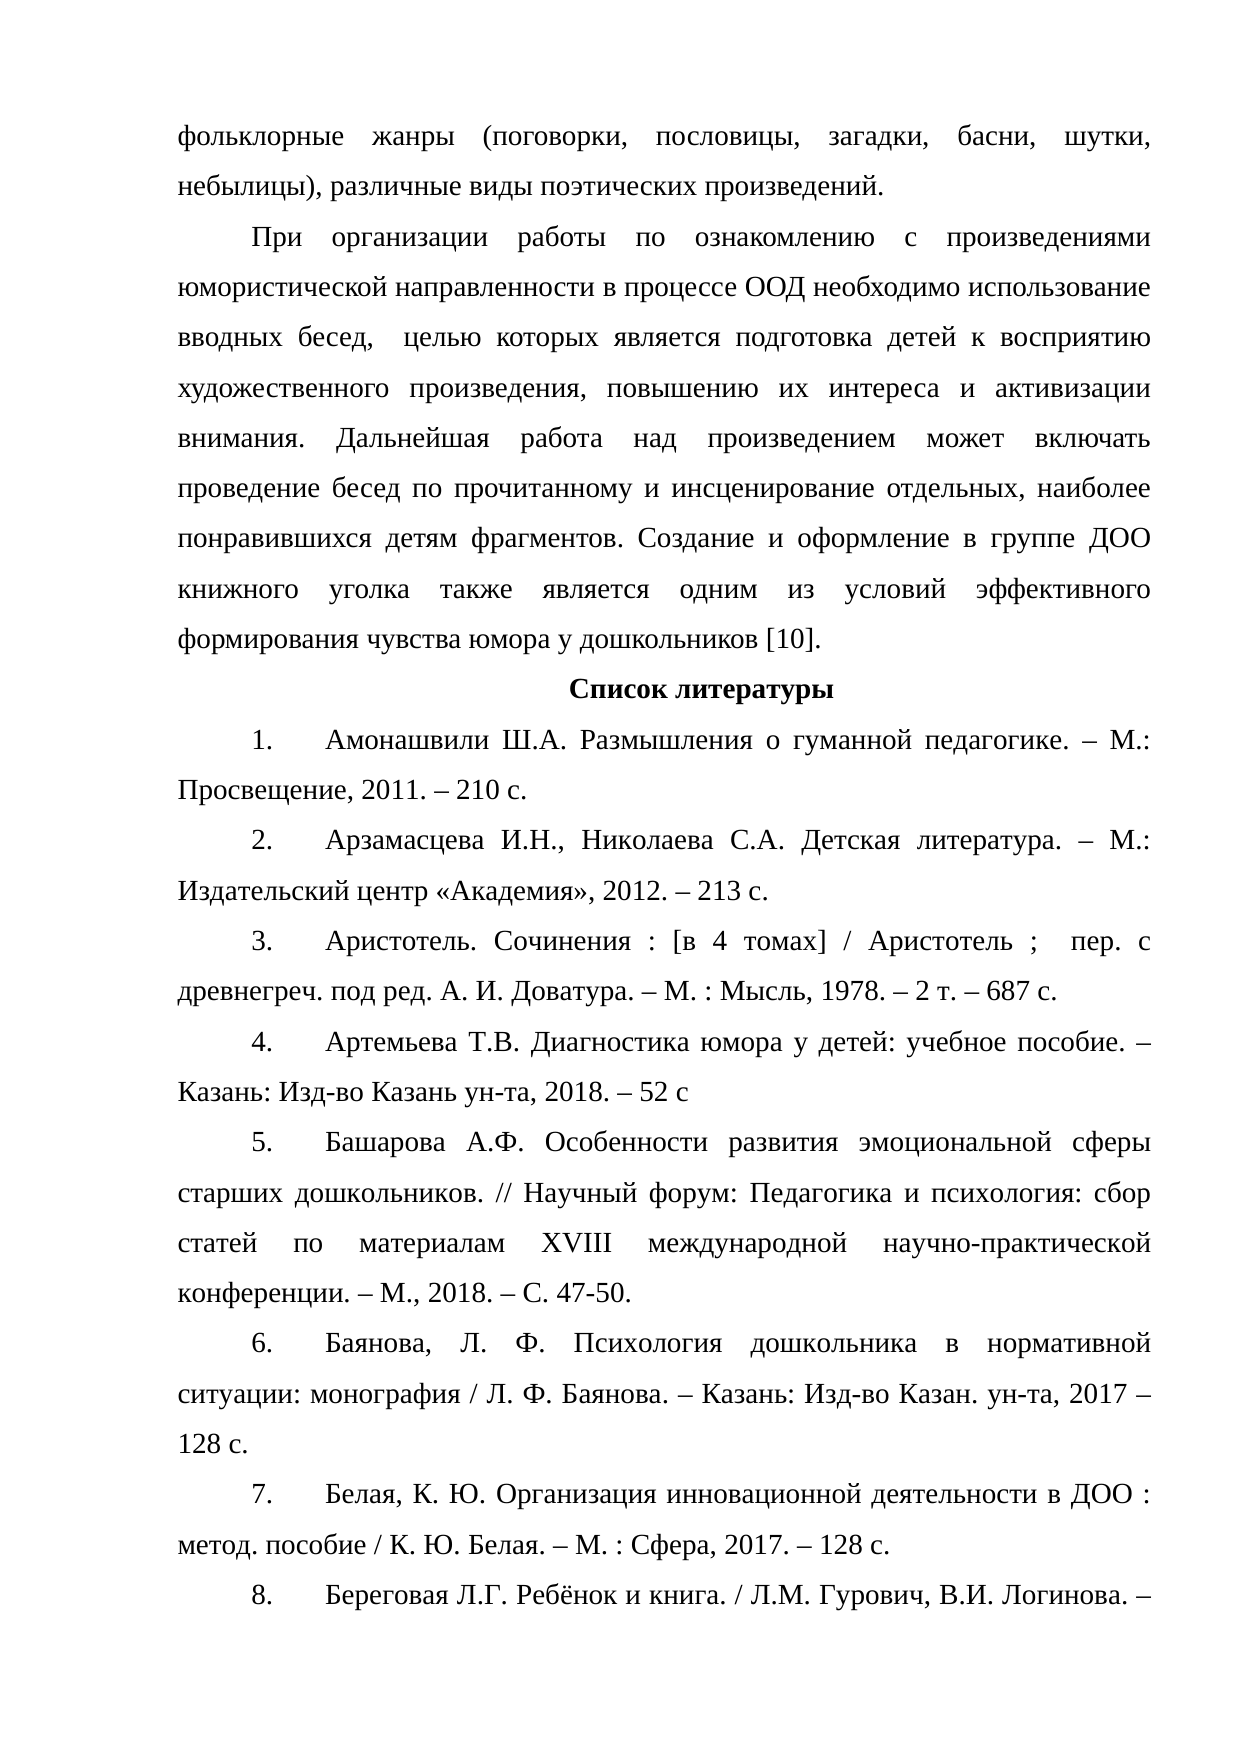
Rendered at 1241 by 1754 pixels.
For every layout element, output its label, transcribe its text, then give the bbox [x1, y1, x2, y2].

subtitle Список литературы [177, 672, 1152, 705]
subtitle Артемьева Т.В. Диагностика юмора у детей: учебное пособие. – Казань: Изд-во Казань ун-та, 2018. – 52 с [177, 1024, 1152, 1108]
text При организации работы по ознакомлению с произведениями юмористической направленности в процессе ООД необходимо использование вводных бесед, целью которых является подготовка детей к восприятию художественного произведения, повышению их интереса и активизации внимания. Дальнейшая работа над произведением может включать проведение бесед по прочитанному и инсценирование отдельных, наиболее понравившихся детям фрагментов. Создание и оформление в группе ДОО книжного уголка также является одним из условий эффективного формирования чувства юмора у дошкольников [10]. [177, 219, 1152, 655]
subtitle Аристотель. Сочинения : [в 4 томах] / Аристотель ; пер. с древнегреч. под ред. А. И. Доватура. – М. : Мысль, 1978. – 2 т. – 687 с. [177, 923, 1152, 1007]
subtitle Амонашвили Ш.А. Размышления о гуманной педагогике. – М.: Просвещение, 2011. – 210 с. [177, 722, 1152, 806]
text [177, 118, 1152, 202]
subtitle Арзамасцева И.Н., Николаева С.А. Детская литература. – М.: Издательский центр «Академия», 2012. – 213 с. [177, 822, 1152, 906]
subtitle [177, 1577, 1152, 1611]
subtitle Белая, К. Ю. Организация инновационной деятельности в ДОО : метод. пособие / К. Ю. Белая. – М. : Сфера, 2017. – 128 с. [177, 1477, 1152, 1560]
subtitle Башарова А.Ф. Особенности развития эмоциональной сферы старших дошкольников. // Научный форум: Педагогика и психология: сбор статей по материалам XVIII международной научно-практической конференции. – М., 2018. – С. 47-50. [177, 1124, 1152, 1309]
subtitle Баянова, Л. Ф. Психология дошкольника в нормативной ситуации: монография / Л. Ф. Баянова. – Казань: Изд-во Казан. ун-та, 2017 – 128 с. [177, 1326, 1152, 1460]
